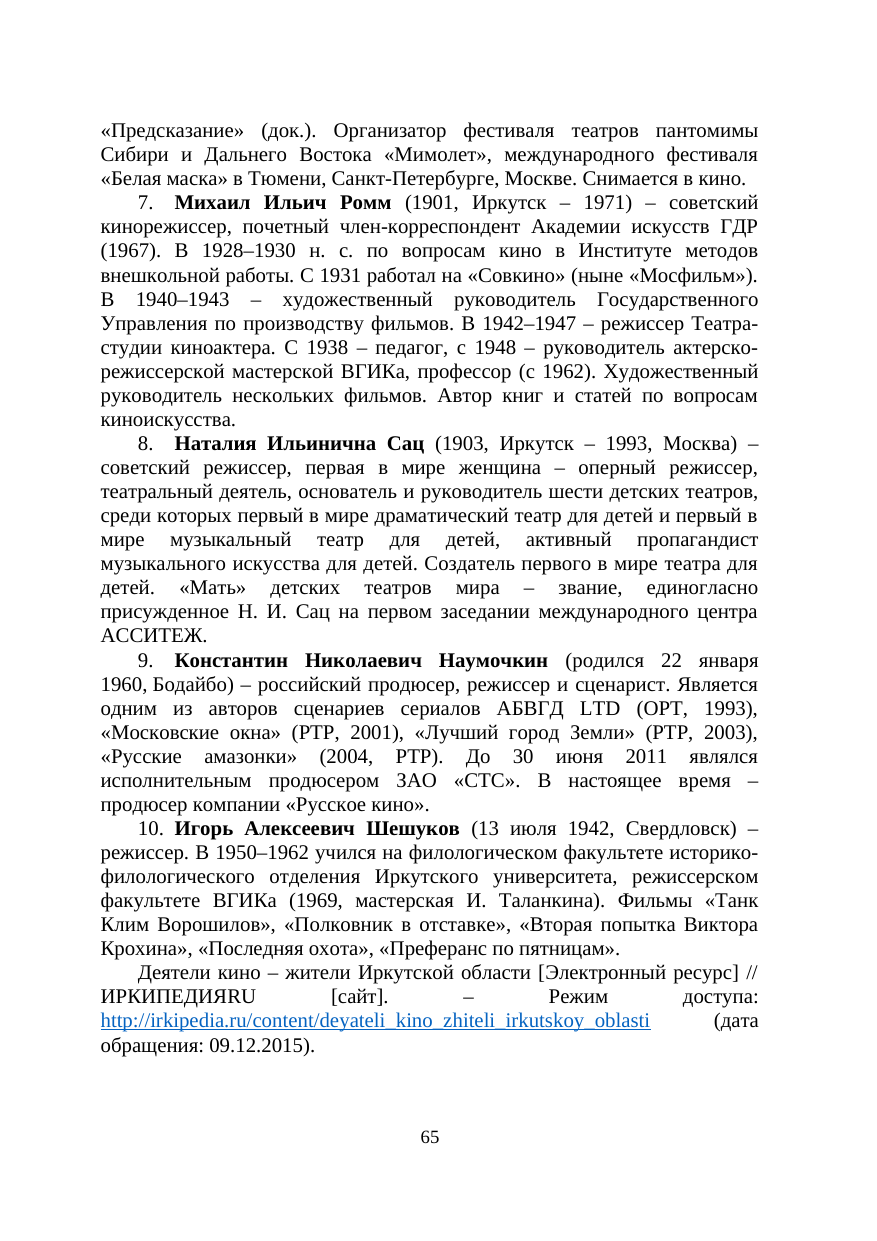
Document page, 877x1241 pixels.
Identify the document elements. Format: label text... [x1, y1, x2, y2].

list Константин Николаевич Наумочкин (родился 22 января 1960, Бодайбо) – российский продюсер, режиссер и сценарист. Является одним из авторов сценариев сериалов АБВГД LTD (ОРТ, 1993), «Московские окна» (РТР, 2001), «Лучший город Земли» (РТР, 2003), «Русские амазонки» (2004, РТР). До 30 июня 2011 являлся исполнительным продюсером ЗАО «СТС». В настоящее время – продюсер компании «Русское кино». [100, 647, 759, 816]
list Наталия Ильинична Сац (1903, Иркутск – 1993, Москва) – советский режиссер, первая в мире женщина – оперный режиссер, театральный деятель, основатель и руководитель шести детских театров, среди которых первый в мире драматический театр для детей и первый в мире музыкальный театр для детей, активный пропагандист музыкального искусства для детей. Создатель первого в мире театра для детей. «Мать» детских театров мира – звание, единогласно присужденное Н. И. Сац на первом заседании международного центра АССИТЕЖ. [100, 431, 759, 647]
text Деятели кино – жители Иркутской области [Электронный ресурс] // ИРКИПЕДИЯRU [сайт]. – Режим доступа: http://irkipedia.ru/content/deyateli_kino_zhiteli_irkutskoy_oblasti (дата обращения: 09.12.2015). [100, 960, 759, 1057]
list Игорь Алексеевич Шешуков (13 июля 1942, Свердловск) – режиссер. В 1950–1962 учился на филологическом факультете историко-филологического отделения Иркутского университета, режиссерском факультете ВГИКа (1969, мастерская И. Таланкина). Фильмы «Танк Клим Ворошилов», «Полковник в отставке», «Вторая попытка Виктора Крохина», «Последняя охота», «Преферанс по пятницам». [100, 816, 759, 960]
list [100, 118, 759, 190]
list Михаил Ильич Ромм (1901, Иркутск – 1971) – советский кинорежиссер, почетный член-корреспондент Академии искусств ГДР (1967). В 1928–1930 н. с. по вопросам кино в Институте методов внешкольной работы. С 1931 работал на «Совкино» (ныне «Мосфильм»). В 1940–1943 – художественный руководитель Государственного Управления по производству фильмов. В 1942–1947 – режиссер Театра-студии киноактера. С 1938 – педагог, с 1948 – руководитель актерско-режиссерской мастерской ВГИКа, профессор (с 1962). Художественный руководитель нескольких фильмов. Автор книг и статей по вопросам киноискусства. [100, 190, 759, 431]
